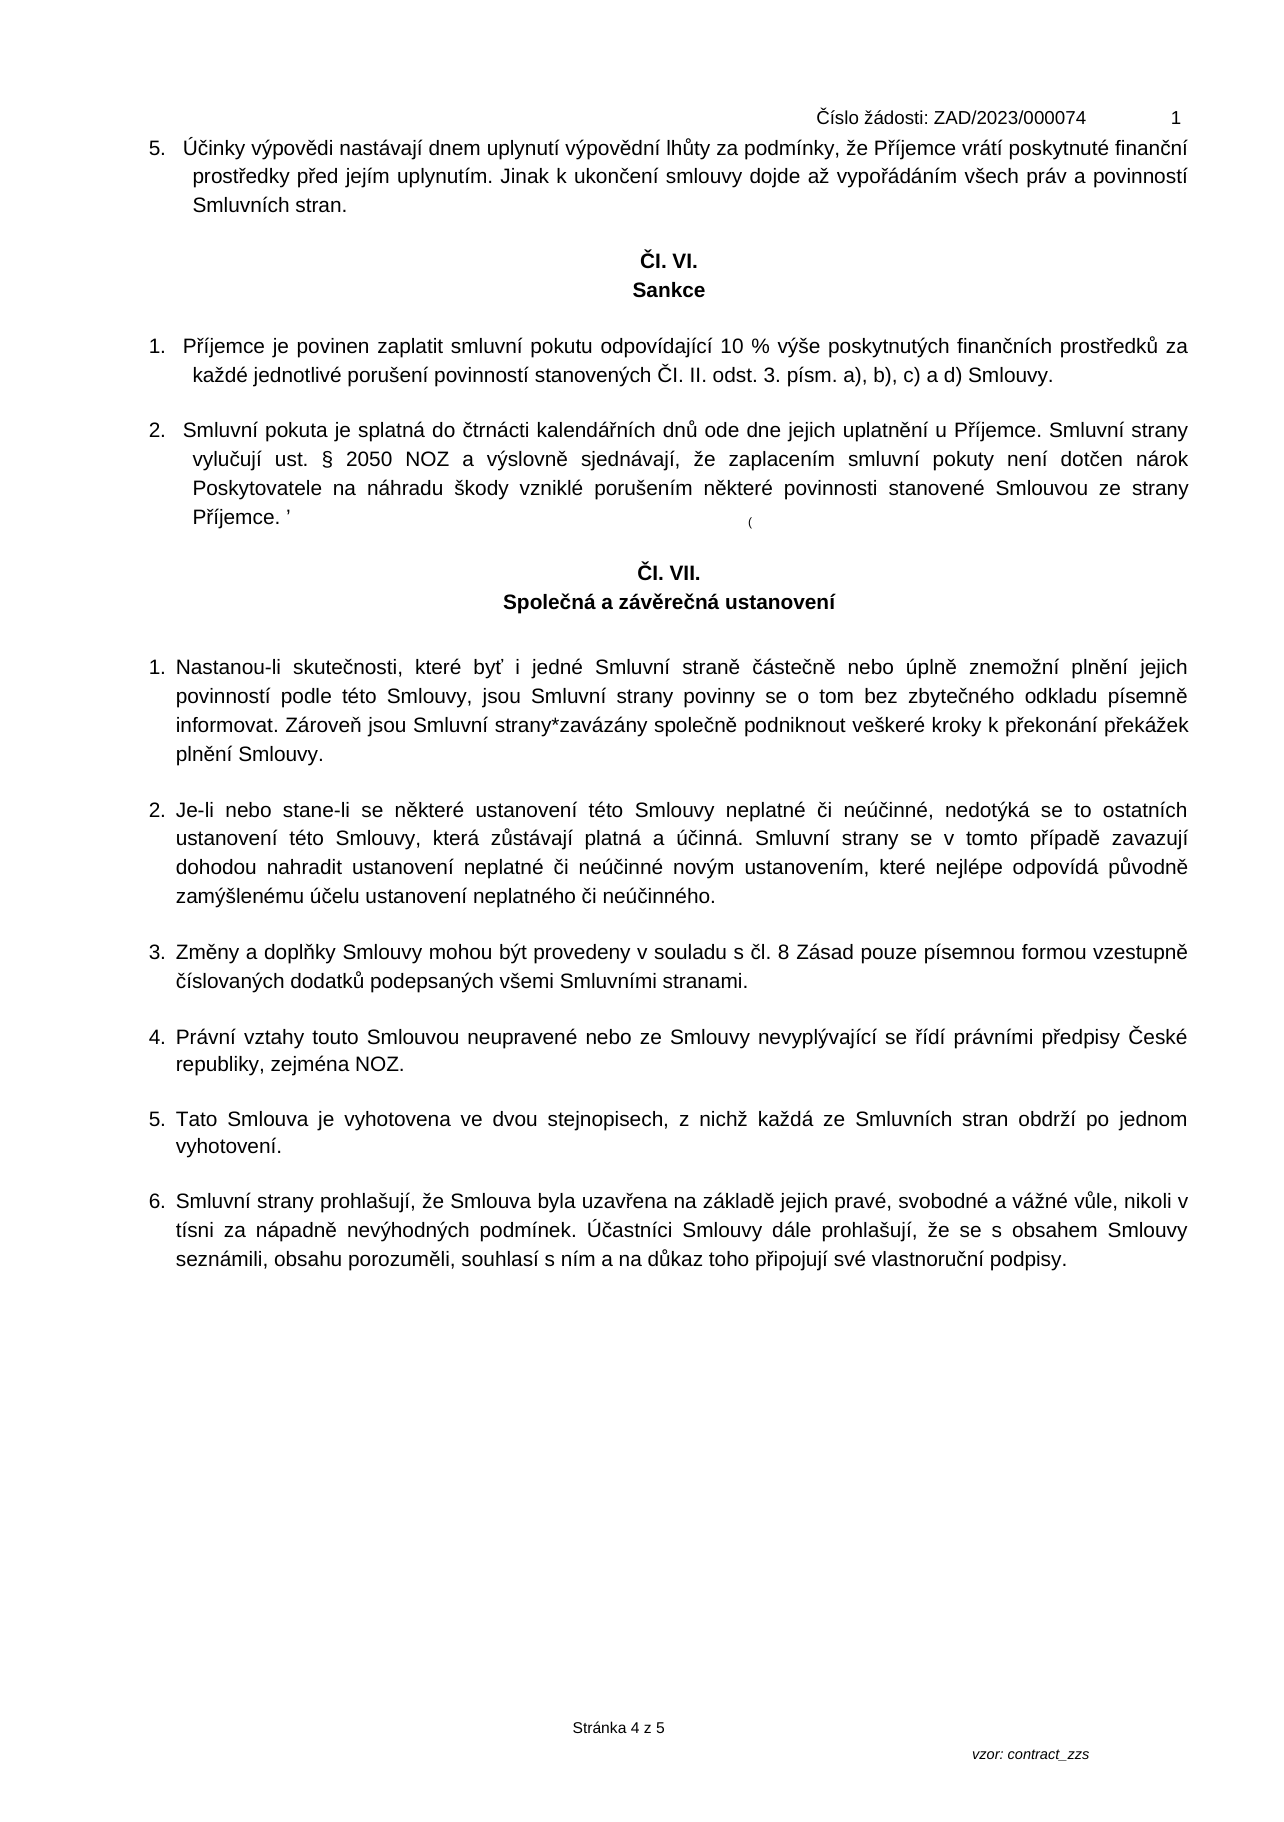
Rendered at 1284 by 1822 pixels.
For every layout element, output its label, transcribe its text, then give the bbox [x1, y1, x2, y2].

list Smluvní strany prohlašují, že Smlouva byla uzavřena na základě jejich pravé, svobodné a vážné vůle, nikoli v tísni za nápadně nevýhodných podmínek. Účastníci Smlouvy dále prohlašují, že se s obsahem Smlouvy seznámili, obsahu porozuměli, souhlasí s ním a na důkaz toho připojují své vlastnoruční podpisy. [148, 1189, 1189, 1271]
list Účinky výpovědi nastávají dnem uplynutí výpovědní lhůty za podmínky, že Příjemce vrátí poskytnuté finanční prostředky před jejím uplynutím. Jinak k ukončení smlouvy dojde až vypořádáním všech práv a povinností Smluvních stran. [148, 135, 1189, 217]
list Smluvní pokuta je splatná do čtrnácti kalendářních dnů ode dne jejich uplatnění u Příjemce. Smluvní strany vylučují ust. § 2050 NOZ a výslovně sjednávají, že zaplacením smluvní pokuty není dotčen nárok Poskytovatele na náhradu škody vzniklé porušením některé povinnosti stanovené Smlouvou ze strany Příjemce. ’ ( [148, 418, 1189, 529]
list Je-li nebo stane-li se některé ustanovení této Smlouvy neplatné či neúčinné, nedotýká se to ostatních ustanovení této Smlouvy, která zůstávají platná a účinná. Smluvní strany se v tomto případě zavazují dohodou nahradit ustanovení neplatné či neúčinné novým ustanovením, které nejlépe odpovídá původně zamýšlenému účelu ustanovení neplatného či neúčinného. [148, 797, 1189, 908]
text ČI. VI. [148, 249, 1189, 273]
text Sankce [148, 278, 1189, 302]
text Společná a závěrečná ustanovení [148, 590, 1189, 614]
list Příjemce je povinen zaplatit smluvní pokutu odpovídající 10 % výše poskytnutých finančních prostředků za každé jednotlivé porušení povinností stanovených ČI. II. odst. 3. písm. a), b), c) a d) Smlouvy. [148, 334, 1189, 386]
list Změny a doplňky Smlouvy mohou být provedeny v souladu s čl. 8 Zásad pouze písemnou formou vzestupně číslovaných dodatků podepsaných všemi Smluvními stranami. [148, 939, 1189, 992]
list Tato Smlouva je vyhotovena ve dvou stejnopisech, z nichž každá ze Smluvních stran obdrží po jednom vyhotovení. [148, 1107, 1189, 1158]
text ČI. VII. [148, 561, 1189, 585]
list Právní vztahy touto Smlouvou neupravené nebo ze Smlouvy nevyplývající se řídí právními předpisy České republiky, zejména NOZ. [148, 1024, 1189, 1076]
list Nastanou-li skutečnosti, které byť i jedné Smluvní straně částečně nebo úplně znemožní plnění jejich povinností podle této Smlouvy, jsou Smluvní strany povinny se o tom bez zbytečného odkladu písemně informovat. Zároveň jsou Smluvní strany*zavázány společně podniknout veškeré kroky k překonání překážek plnění Smlouvy. [148, 654, 1189, 765]
